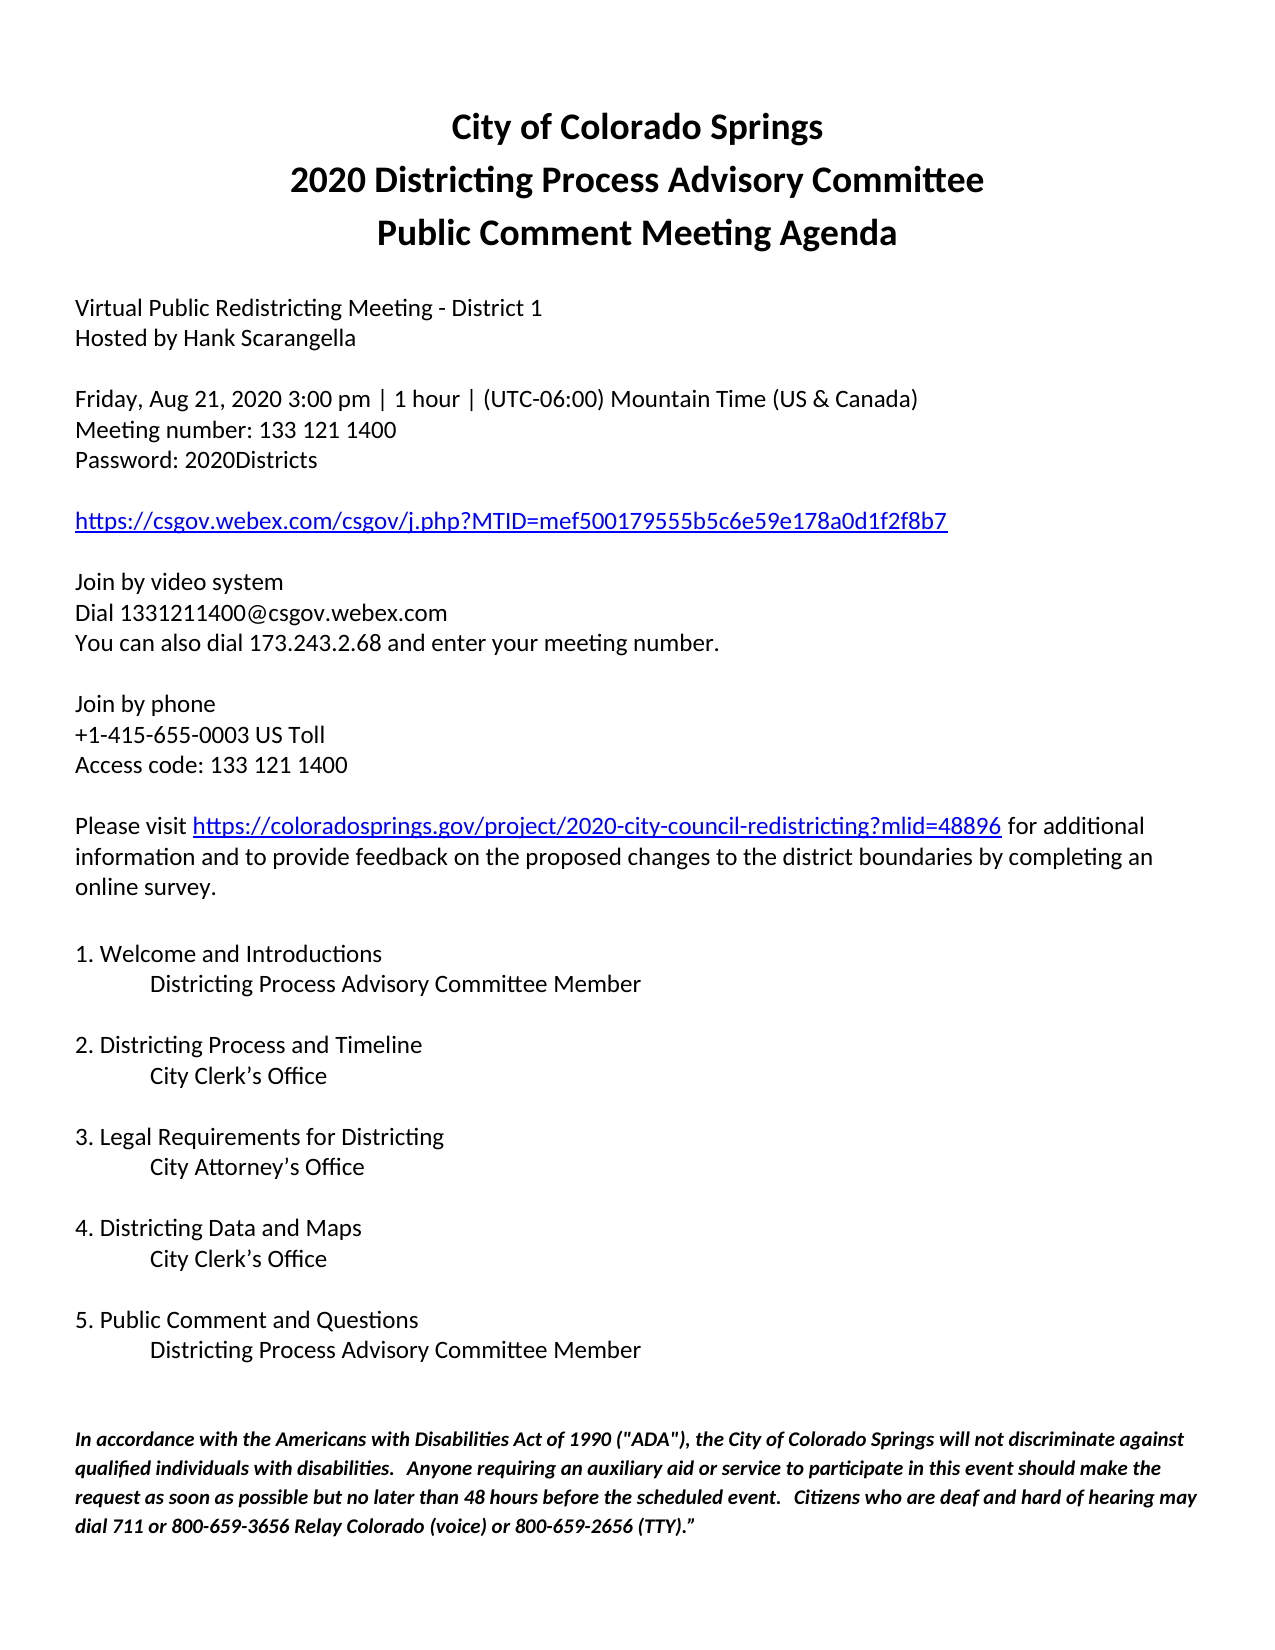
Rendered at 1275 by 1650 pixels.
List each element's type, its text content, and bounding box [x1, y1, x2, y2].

text Hosted by Hank Scarangella [75, 322, 1200, 353]
text City of Colorado Springs [75, 103, 1200, 149]
text 2020 Districting Process Advisory Committee [75, 156, 1200, 202]
text Password: 2020Districts [75, 444, 1200, 475]
text You can also dial 173.243.2.68 and enter your meeting number. [75, 627, 1200, 658]
text https://csgov.webex.com/csgov/j.php?MTID=mef500179555b5c6e59e178a0d1f2f8b7 [75, 505, 1200, 536]
text Please visit https://coloradosprings.gov/project/2020-city-council-redistricting?mlid=48896 for additional information and to provide feedback on the proposed changes to the district boundaries by completing an online survey. [75, 811, 1200, 902]
text Districting Process Advisory Committee Member [75, 968, 1200, 999]
text 1. Welcome and Introductions [75, 938, 1200, 968]
text +1-415-655-0003 US Toll [75, 719, 1200, 749]
text Meeting number: 133 121 1400 [75, 414, 1200, 444]
text City Attorney’s Office [75, 1151, 1200, 1182]
text Join by video system [75, 566, 1200, 597]
text 3. Legal Requirements for Districting [75, 1121, 1200, 1151]
text City Clerk’s Office [75, 1243, 1200, 1273]
text Access code: 133 121 1400 [75, 749, 1200, 780]
text Public Comment Meeting Agenda [75, 208, 1200, 254]
text Friday, Aug 21, 2020 3:00 pm | 1 hour | (UTC-06:00) Mountain Time (US & Canada) [75, 383, 1200, 414]
text City Clerk’s Office [75, 1060, 1200, 1090]
text Dial 1331211400@csgov.webex.com [75, 597, 1200, 627]
text Districting Process Advisory Committee Member [75, 1334, 1200, 1365]
text In accordance with the Americans with Disabilities Act of 1990 ("ADA"), the City of Colorado Springs will not discriminate against qualified individuals with disabilities. Anyone requiring an auxiliary aid or service to participate in this event should make the request as soon as possible but no later than 48 hours before the scheduled event. Citizens who are deaf and hard of hearing may dial 711 or 800-659-3656 Relay Colorado (voice) or 800-659-2656 (TTY).” [75, 1426, 1200, 1539]
text Virtual Public Redistricting Meeting - District 1 [75, 292, 1200, 322]
text 5. Public Comment and Questions [75, 1304, 1200, 1334]
text Join by phone [75, 688, 1200, 719]
text 4. Districting Data and Maps [75, 1212, 1200, 1243]
text 2. Districting Process and Timeline [75, 1029, 1200, 1060]
